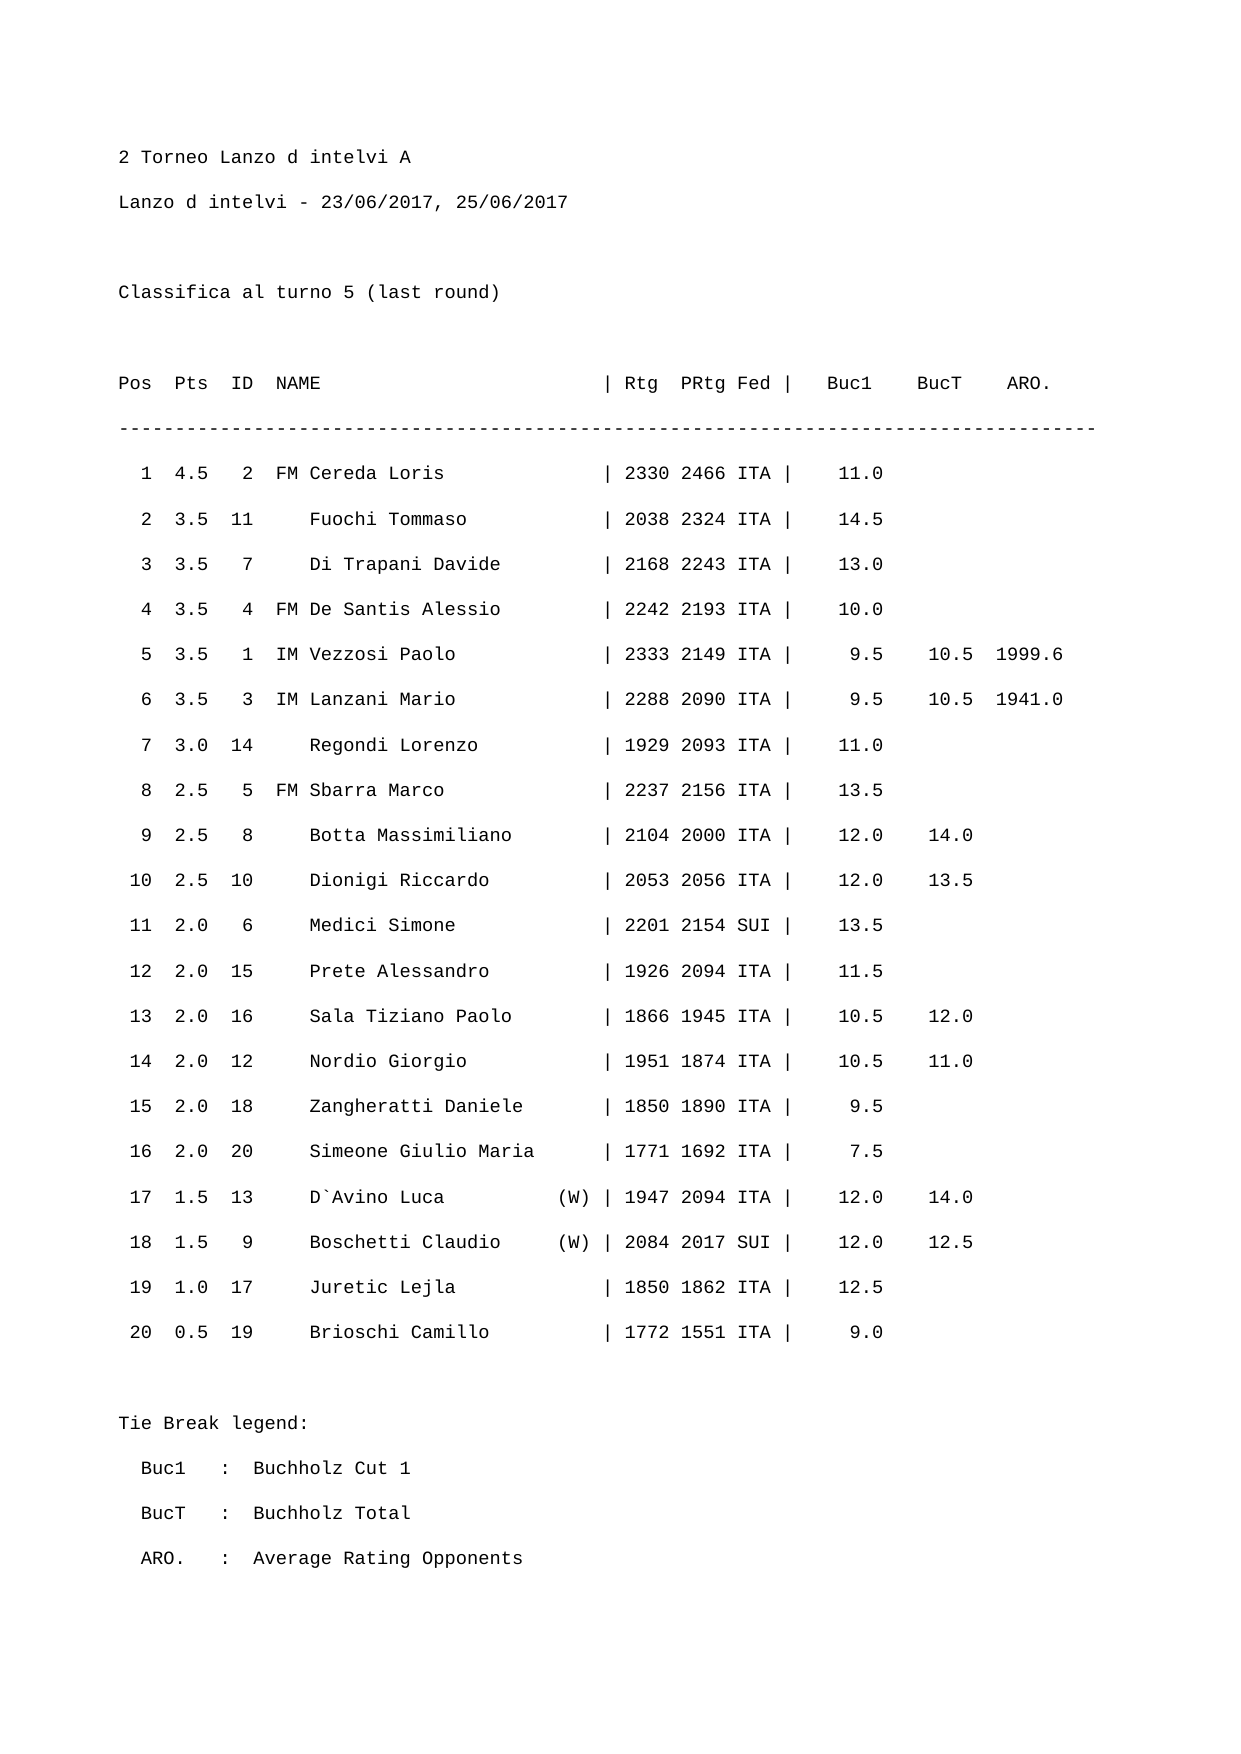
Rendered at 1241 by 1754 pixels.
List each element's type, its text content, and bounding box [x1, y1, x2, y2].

text 17 1.5 13 D`Avino Luca (W) | 1947 2094 ITA | 12.0 14.0 [118, 1187, 1122, 1209]
text Pos Pts ID NAME | Rtg PRtg Fed | Buc1 BucT ARO. [118, 374, 1122, 395]
text 12 2.0 15 Prete Alessandro | 1926 2094 ITA | 11.5 [118, 961, 1122, 983]
text 6 3.5 3 IM Lanzani Mario | 2288 2090 ITA | 9.5 10.5 1941.0 [118, 690, 1122, 711]
text --------------------------------------------------------------------------------------- [118, 419, 1122, 440]
text 3 3.5 7 Di Trapani Davide | 2168 2243 ITA | 13.0 [118, 554, 1122, 576]
text 20 0.5 19 Brioschi Camillo | 1772 1551 ITA | 9.0 [118, 1323, 1122, 1344]
text 2 Torneo Lanzo d intelvi A [118, 148, 1122, 169]
text ARO. : Average Rating Opponents [118, 1549, 1122, 1570]
text 13 2.0 16 Sala Tiziano Paolo | 1866 1945 ITA | 10.5 12.0 [118, 1007, 1122, 1028]
text 1 4.5 2 FM Cereda Loris | 2330 2466 ITA | 11.0 [118, 464, 1122, 485]
text 10 2.5 10 Dionigi Riccardo | 2053 2056 ITA | 12.0 13.5 [118, 871, 1122, 892]
text 7 3.0 14 Regondi Lorenzo | 1929 2093 ITA | 11.0 [118, 735, 1122, 757]
text 11 2.0 6 Medici Simone | 2201 2154 SUI | 13.5 [118, 916, 1122, 937]
text Classifica al turno 5 (last round) [118, 283, 1122, 304]
text 8 2.5 5 FM Sbarra Marco | 2237 2156 ITA | 13.5 [118, 781, 1122, 802]
text 9 2.5 8 Botta Massimiliano | 2104 2000 ITA | 12.0 14.0 [118, 826, 1122, 847]
text 16 2.0 20 Simeone Giulio Maria | 1771 1692 ITA | 7.5 [118, 1142, 1122, 1163]
text 18 1.5 9 Boschetti Claudio (W) | 2084 2017 SUI | 12.0 12.5 [118, 1233, 1122, 1254]
text 15 2.0 18 Zangheratti Daniele | 1850 1890 ITA | 9.5 [118, 1097, 1122, 1118]
text 4 3.5 4 FM De Santis Alessio | 2242 2193 ITA | 10.0 [118, 600, 1122, 621]
text Buc1 : Buchholz Cut 1 [118, 1459, 1122, 1480]
text 19 1.0 17 Juretic Lejla | 1850 1862 ITA | 12.5 [118, 1278, 1122, 1299]
text 5 3.5 1 IM Vezzosi Paolo | 2333 2149 ITA | 9.5 10.5 1999.6 [118, 645, 1122, 666]
text 2 3.5 11 Fuochi Tommaso | 2038 2324 ITA | 14.5 [118, 509, 1122, 531]
text BucT : Buchholz Total [118, 1504, 1122, 1525]
text Lanzo d intelvi - 23/06/2017, 25/06/2017 [118, 193, 1122, 214]
text Tie Break legend: [118, 1413, 1122, 1435]
text 14 2.0 12 Nordio Giorgio | 1951 1874 ITA | 10.5 11.0 [118, 1052, 1122, 1073]
